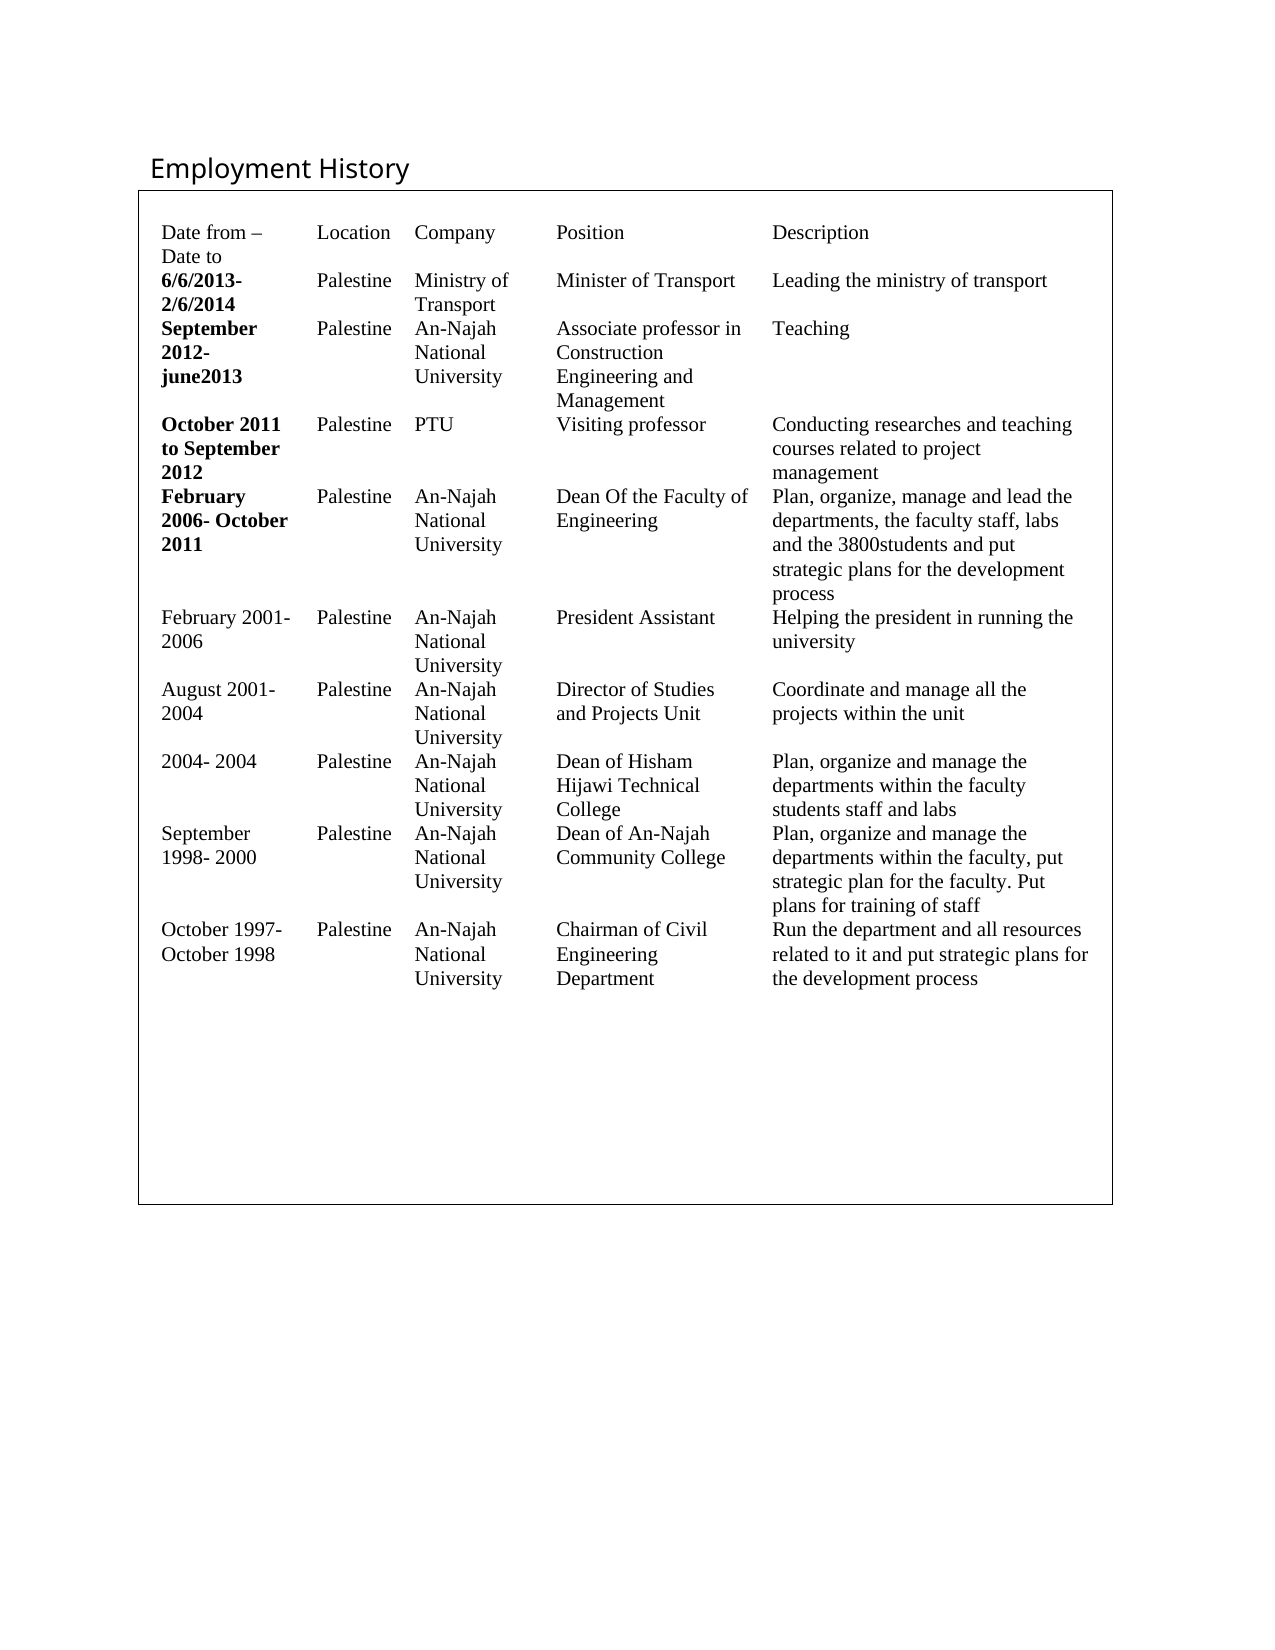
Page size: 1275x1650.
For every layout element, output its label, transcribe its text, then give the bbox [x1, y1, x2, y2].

subtitle Employment History [150, 150, 1125, 187]
table_header [139, 191, 1112, 1204]
